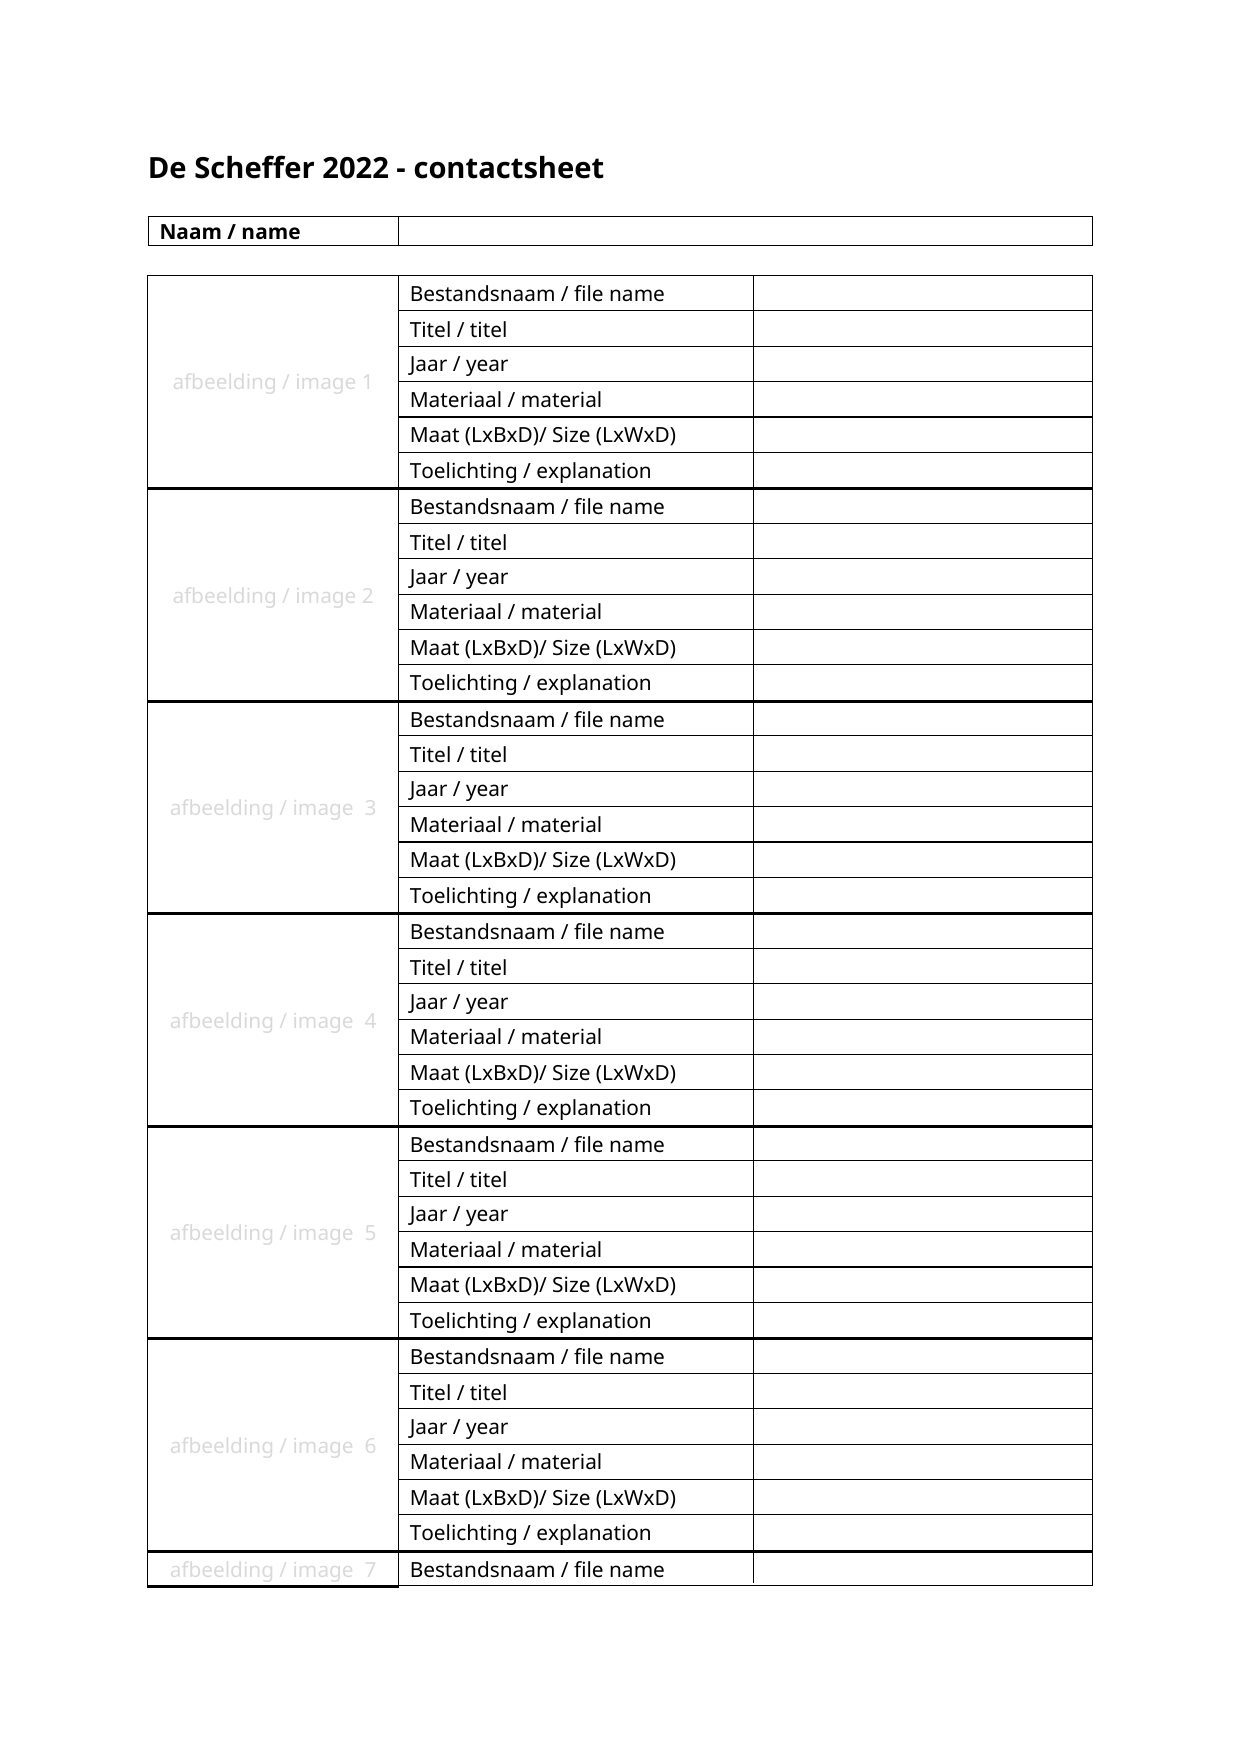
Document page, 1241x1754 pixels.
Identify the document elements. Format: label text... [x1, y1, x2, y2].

table_cell Jaar / year [399, 559, 753, 593]
table_cell [754, 453, 1092, 487]
table_header Naam / name [149, 217, 398, 245]
table_cell Materiaal / material [399, 1232, 753, 1266]
table_cell [754, 1128, 1092, 1160]
table_cell afbeelding / image 5 [148, 1128, 398, 1337]
table_cell [754, 984, 1092, 1018]
table_cell Titel / titel [399, 524, 753, 558]
table_cell Titel / titel [399, 1374, 753, 1408]
table_cell Materiaal / material [399, 807, 753, 841]
table_cell Bestandsnaam / file name [399, 915, 753, 948]
table_cell Jaar / year [399, 984, 753, 1018]
table_cell afbeelding / image 6 [148, 1340, 398, 1550]
table_cell [754, 347, 1092, 381]
table_cell [754, 915, 1092, 948]
table_cell Maat (LxBxD)/ Size (LxWxD) [399, 418, 753, 452]
table_cell [754, 878, 1092, 912]
table_cell afbeelding / image 3 [148, 703, 398, 912]
table_cell Jaar / year [399, 347, 753, 381]
table_cell Maat (LxBxD)/ Size (LxWxD) [399, 1480, 753, 1514]
table_cell [754, 559, 1092, 593]
table_cell Materiaal / material [399, 382, 753, 416]
table_cell [754, 1232, 1092, 1266]
table_cell Titel / titel [399, 949, 753, 983]
table_cell [754, 949, 1092, 983]
table_cell [754, 1161, 1092, 1196]
table_cell [754, 490, 1092, 523]
table_cell Titel / titel [399, 1161, 753, 1196]
table_cell Materiaal / material [399, 595, 753, 629]
table_header afbeelding / image 1 [148, 276, 398, 487]
text De Scheffer 2022 - contactsheet [148, 148, 1093, 187]
table_cell [754, 418, 1092, 452]
table_cell [754, 524, 1092, 558]
table_cell [754, 630, 1092, 664]
table_cell Jaar / year [399, 1409, 753, 1443]
table_cell [754, 1303, 1092, 1337]
table_cell Bestandsnaam / file name [399, 1128, 753, 1160]
table_header [399, 217, 1092, 245]
table_cell [754, 703, 1092, 735]
table_cell [754, 665, 1092, 700]
table_cell [754, 1268, 1092, 1302]
table_cell Bestandsnaam / file name [399, 490, 753, 523]
table_cell [754, 807, 1092, 841]
table_cell Toelichting / explanation [399, 1515, 753, 1550]
table_cell Toelichting / explanation [399, 453, 753, 487]
table_cell [754, 1197, 1092, 1231]
table_cell [754, 1055, 1092, 1089]
table_cell Maat (LxBxD)/ Size (LxWxD) [399, 1268, 753, 1302]
table_cell Bestandsnaam / file name [399, 1553, 753, 1585]
table_cell [754, 1515, 1092, 1550]
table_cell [148, 1553, 398, 1585]
table_header [754, 276, 1092, 310]
table_cell [754, 736, 1092, 771]
table_header Bestandsnaam / file name [399, 276, 753, 310]
table_cell afbeelding / image 4 [148, 915, 398, 1125]
table_cell Bestandsnaam / file name [399, 703, 753, 735]
table_cell [754, 382, 1092, 416]
table_cell Titel / titel [399, 311, 753, 346]
table_cell Jaar / year [399, 1197, 753, 1231]
table_cell afbeelding / image 2 [148, 490, 398, 700]
table_cell Titel / titel [399, 736, 753, 771]
table_cell Jaar / year [399, 772, 753, 806]
table_cell Toelichting / explanation [399, 1090, 753, 1125]
table_cell [754, 1445, 1092, 1479]
table_cell Maat (LxBxD)/ Size (LxWxD) [399, 843, 753, 877]
table_cell [754, 311, 1092, 346]
table_cell [754, 1480, 1092, 1514]
table_cell [754, 1020, 1092, 1054]
table_cell [754, 1090, 1092, 1125]
table_cell Toelichting / explanation [399, 665, 753, 700]
table_cell [754, 1340, 1092, 1373]
table_cell Materiaal / material [399, 1445, 753, 1479]
table_cell [754, 843, 1092, 877]
table_cell [754, 1409, 1092, 1443]
table_cell [753, 1553, 1092, 1585]
table_cell [754, 772, 1092, 806]
table_cell Toelichting / explanation [399, 878, 753, 912]
table_cell Maat (LxBxD)/ Size (LxWxD) [399, 630, 753, 664]
table_cell [754, 595, 1092, 629]
table_cell Toelichting / explanation [399, 1303, 753, 1337]
table_cell [754, 1374, 1092, 1408]
table_cell Maat (LxBxD)/ Size (LxWxD) [399, 1055, 753, 1089]
table_cell Bestandsnaam / file name [399, 1340, 753, 1373]
table_cell Materiaal / material [399, 1020, 753, 1054]
